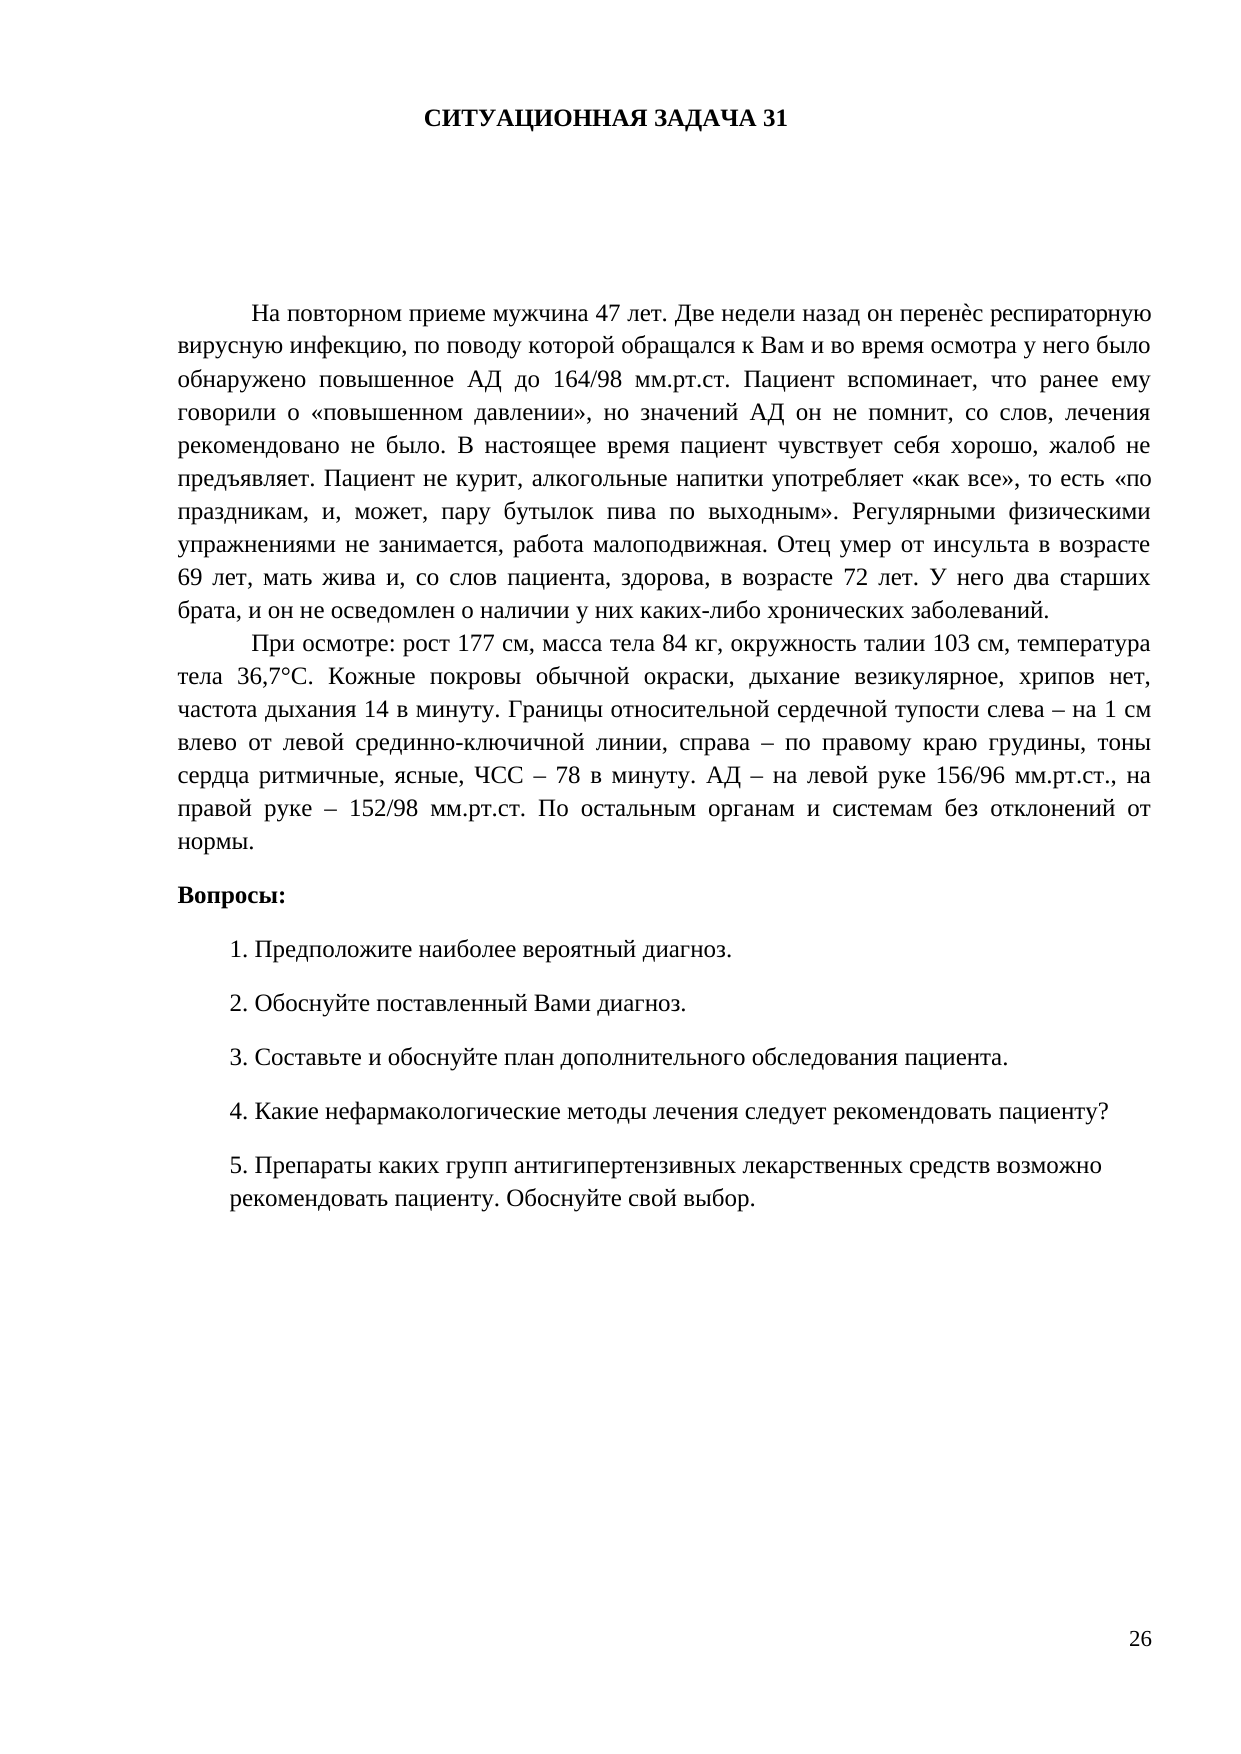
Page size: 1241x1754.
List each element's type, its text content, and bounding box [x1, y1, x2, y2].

subtitle Вопросы: [177, 880, 1163, 909]
list Составьте и обоснуйте план дополнительного обследования пациента. [229, 1042, 1163, 1071]
text При осмотре: рост 177 см, масса тела 84 кг, окружность талии 103 см, температура тела 36,7°С. Кожные покровы обычной окраски, дыхание везикулярное, хрипов нет, частота дыхания 14 в минуту. Границы относительной сердечной тупости слева – на 1 см влево от левой срединно-ключичной линии, справа – по правому краю грудины, тоны сердца ритмичные, ясные, ЧСС – 78 в минуту. АД – на левой руке 156/96 мм.рт.ст., на правой руке – 152/98 мм.рт.ст. По остальным органам и системам без отклонений от нормы. [177, 628, 1152, 855]
list Какие нефармакологические методы лечения следует рекомендовать пациенту? [229, 1096, 1163, 1124]
text На повторном приеме мужчина 47 лет. Две недели назад он перенѐс респираторную вирусную инфекцию, по поводу которой обращался к Вам и во время осмотра у него было обнаружено повышенное АД до 164/98 мм.рт.ст. Пациент вспоминает, что ранее ему говорили о «повышенном давлении», но значений АД он не помнит, со слов, лечения рекомендовано не было. В настоящее время пациент чувствует себя хорошо, жалоб не предъявляет. Пациент не курит, алкогольные напитки употребляет «как все», то есть «по праздникам, и, может, пару бутылок пива по выходным». Регулярными физическими упражнениями не занимается, работа малоподвижная. Отец умер от инсульта в возрасте 69 лет, мать жива и, со слов пациента, здорова, в возрасте 72 лет. У него два старших брата, и он не осведомлен о наличии у них каких-либо хронических заболеваний. [177, 298, 1152, 623]
list Обоснуйте поставленный Вами диагноз. [229, 988, 1163, 1017]
list Предположите наиболее вероятный диагноз. [229, 934, 1163, 963]
list Препараты каких групп антигипертензивных лекарственных средств возможно рекомендовать пациенту. Обоснуйте свой выбор. [229, 1150, 1103, 1212]
